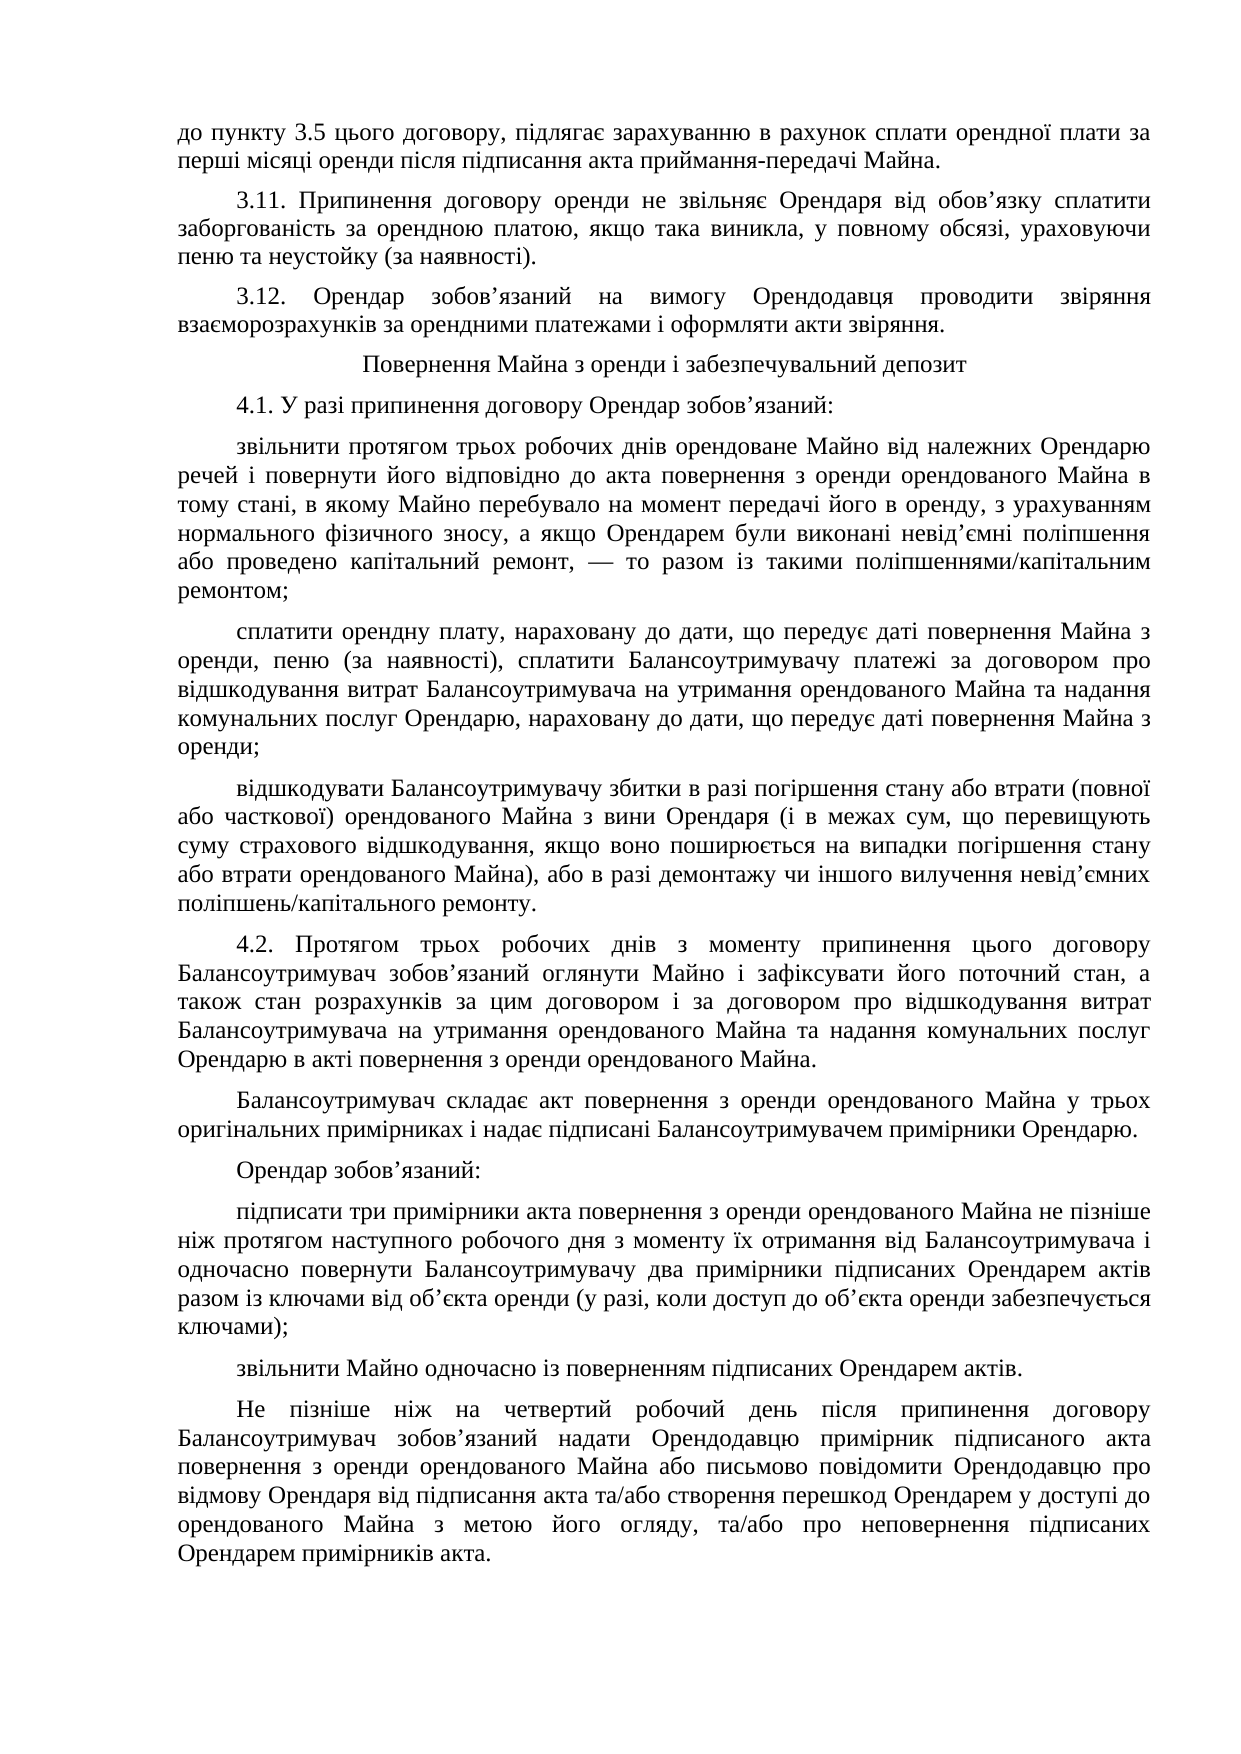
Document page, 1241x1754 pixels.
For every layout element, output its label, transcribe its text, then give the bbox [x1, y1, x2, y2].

text відшкодувати Балансоутримувачу збитки в разі погіршення стану або втрати (повної або часткової) орендованого Майна з вини Орендаря (і в межах сум, що перевищують суму страхового відшкодування, якщо воно поширюється на випадки погіршення стану або втрати орендованого Майна), або в разі демонтажу чи іншого вилучення невід’ємних поліпшень/капітального ремонту. [177, 773, 1152, 916]
text підписати три примірники акта повернення з оренди орендованого Майна не пізніше ніж протягом наступного робочого дня з моменту їх отримання від Балансоутримувача і одночасно повернути Балансоутримувачу два примірники підписаних Орендарем актів разом із ключами від об’єкта оренди (у разі, коли доступ до об’єкта оренди забезпечується ключами); [177, 1196, 1152, 1340]
text звільнити протягом трьох робочих днів орендоване Майно від належних Орендарю речей і повернути його відповідно до акта повернення з оренди орендованого Майна в тому стані, в якому Майно перебувало на момент передачі його в оренду, з урахуванням нормального фізичного зносу, а якщо Орендарем були виконані невід’ємні поліпшення або проведено капітальний ремонт, — то разом із такими поліпшеннями/капітальним ремонтом; [177, 431, 1152, 604]
text Орендар зобов’язаний: [177, 1155, 1152, 1184]
text 4.1. У разі припинення договору Орендар зобов’язаний: [177, 391, 1152, 419]
text Повернення Майна з оренди і забезпечувальний депозит [177, 351, 1152, 378]
text 3.11. Припинення договору оренди не звільняє Орендаря від обов’язку сплатити заборгованість за орендною платою, якщо така виникла, у повному обсязі, ураховуючи пеню та неустойку (за наявності). [177, 186, 1152, 270]
text Балансоутримувач складає акт повернення з оренди орендованого Майна у трьох оригінальних примірниках і надає підписані Балансоутримувачем примірники Орендарю. [177, 1085, 1152, 1143]
text сплатити орендну плату, нараховану до дати, що передує даті повернення Майна з оренди, пеню (за наявності), сплатити Балансоутримувачу платежі за договором про відшкодування витрат Балансоутримувача на утримання орендованого Майна та надання комунальних послуг Орендарю, нараховану до дати, що передує даті повернення Майна з оренди; [177, 616, 1152, 760]
text 3.12. Орендар зобов’язаний на вимогу Орендодавця проводити звіряння взаєморозрахунків за орендними платежами і оформляти акти звіряння. [177, 282, 1152, 338]
text 4.2. Протягом трьох робочих днів з моменту припинення цього договору Балансоутримувач зобов’язаний оглянути Майно і зафіксувати його поточний стан, а також стан розрахунків за цим договором і за договором про відшкодування витрат Балансоутримувача на утримання орендованого Майна та надання комунальних послуг Орендарю в акті повернення з оренди орендованого Майна. [177, 929, 1152, 1073]
text звільнити Майно одночасно із поверненням підписаних Орендарем актів. [177, 1353, 1152, 1381]
text Не пізніше ніж на четвертий робочий день після припинення договору Балансоутримувач зобов’язаний надати Орендодавцю примірник підписаного акта повернення з оренди орендованого Майна або письмово повідомити Орендодавцю про відмову Орендаря від підписання акта та/або створення перешкод Орендарем у доступі до орендованого Майна з метою його огляду, та/або про неповернення підписаних Орендарем примірників акта. [177, 1394, 1152, 1566]
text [177, 118, 1152, 174]
